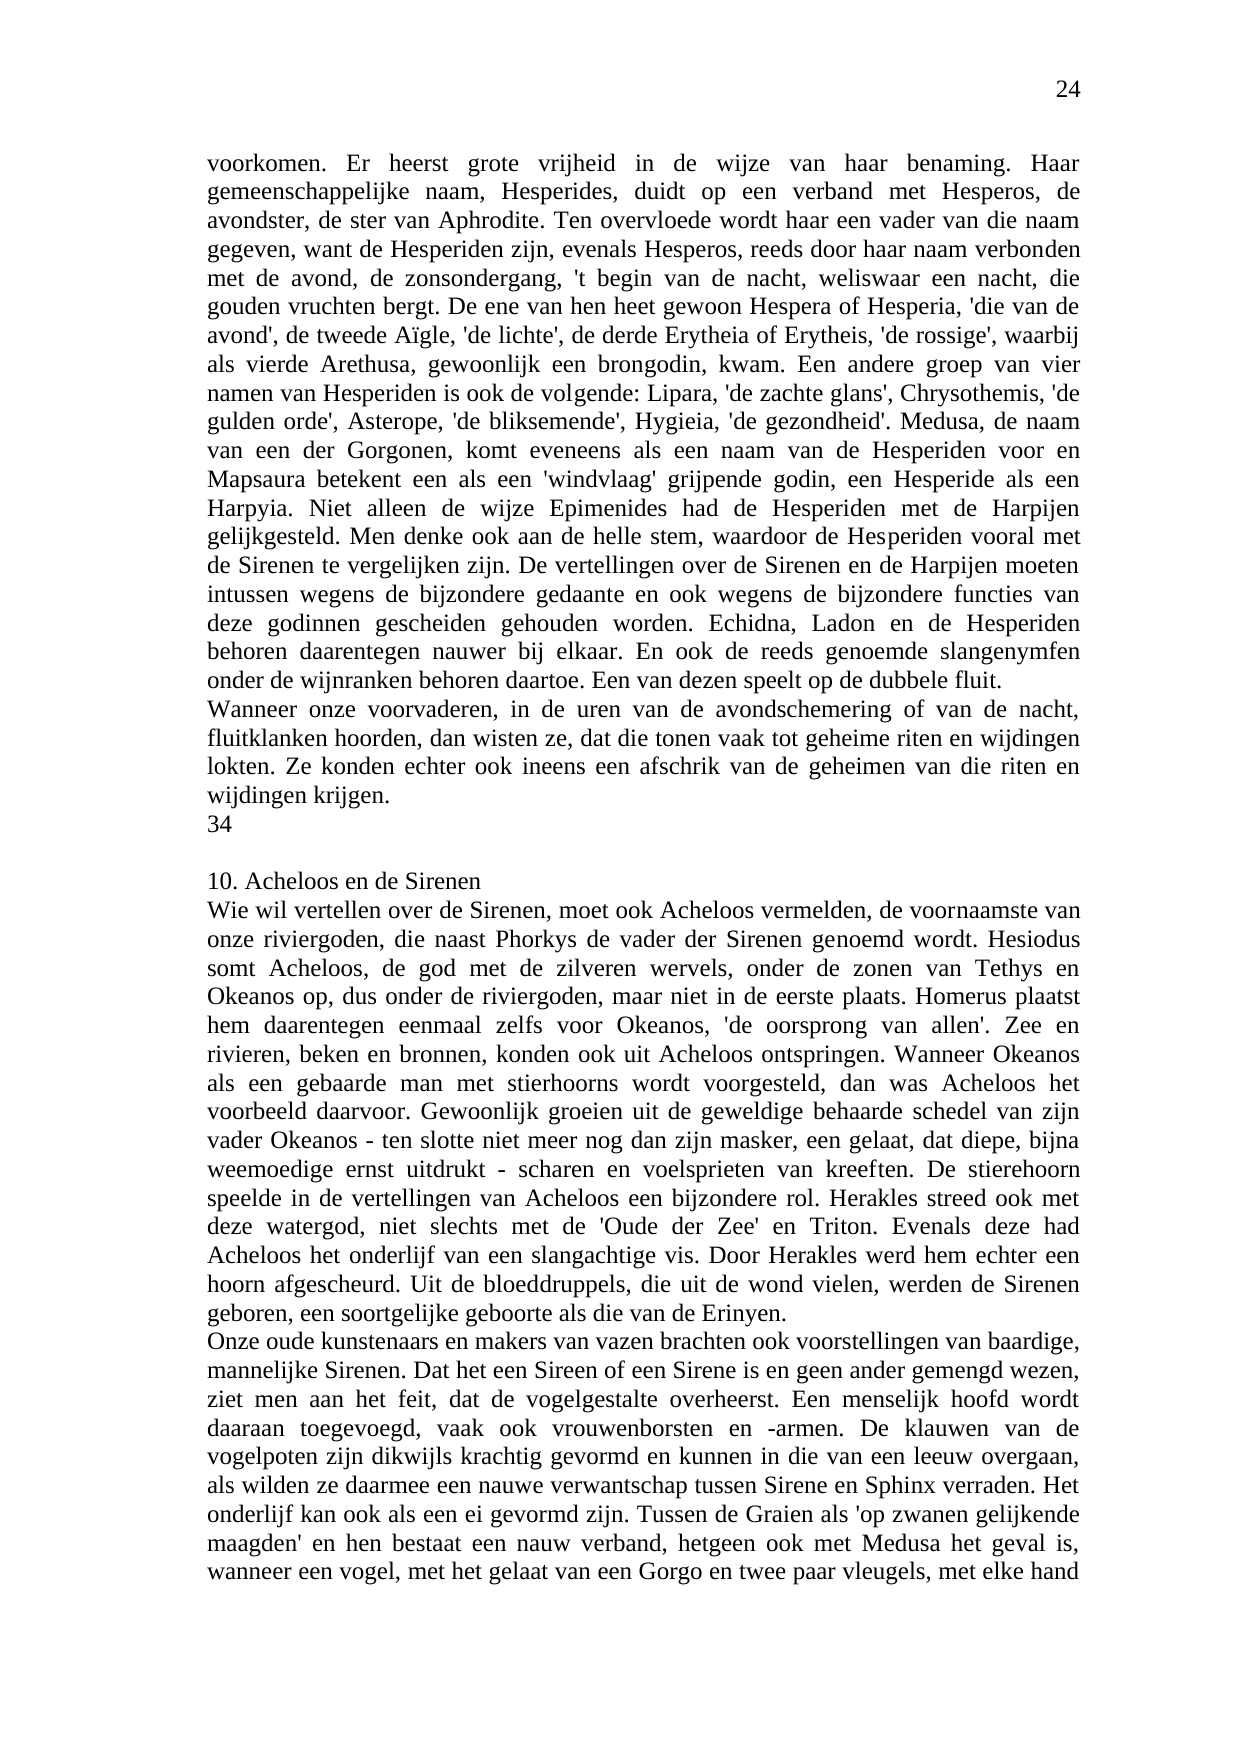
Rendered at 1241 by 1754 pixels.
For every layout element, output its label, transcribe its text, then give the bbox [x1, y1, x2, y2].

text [207, 148, 1081, 694]
text Wie wil vertellen over de Sirenen, moet ook Acheloos vermelden, de voornaamste van onze riviergoden, die naast Phorkys de vader der Sirenen genoemd wordt. Hesiodus somt Acheloos, de god met de zilveren wervels, onder de zonen van Tethys en Okeanos op, dus onder de riviergoden, maar niet in de eerste plaats. Homerus plaatst hem daarentegen eenmaal zelfs voor Okeanos, 'de oorsprong van allen'. Zee en rivieren, beken en bronnen, konden ook uit Acheloos ontspringen. Wanneer Okeanos als een gebaarde man met stierhoorns wordt voorgesteld, dan was Acheloos het voorbeeld daarvoor. Gewoonlijk groeien uit de geweldige behaarde schedel van zijn vader Okeanos - ten slotte niet meer nog dan zijn masker, een gelaat, dat diepe, bijna weemoedige ernst uitdrukt - scharen en voelsprieten van kreeften. De stierehoorn speelde in de vertellingen van Acheloos een bijzondere rol. Herakles streed ook met deze watergod, niet slechts met de 'Oude der Zee' en Triton. Evenals deze had Acheloos het onderlijf van een slangachtige vis. Door Herakles werd hem echter een hoorn afgescheurd. Uit de bloeddruppels, die uit de wond vielen, werden de Sirenen geboren, een soortgelijke geboorte als die van de Erinyen. [207, 895, 1081, 1326]
text 34 [207, 809, 1081, 838]
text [207, 1326, 1081, 1585]
text Wanneer onze voorvaderen, in de uren van de avondschemering of van de nacht, fluitklanken hoorden, dan wisten ze, dat die tonen vaak tot geheime riten en wijdingen lokten. Ze konden echter ook ineens een afschrik van de geheimen van die riten en wijdingen krijgen. [207, 694, 1081, 809]
text 10. Acheloos en de Sirenen [207, 866, 1081, 895]
